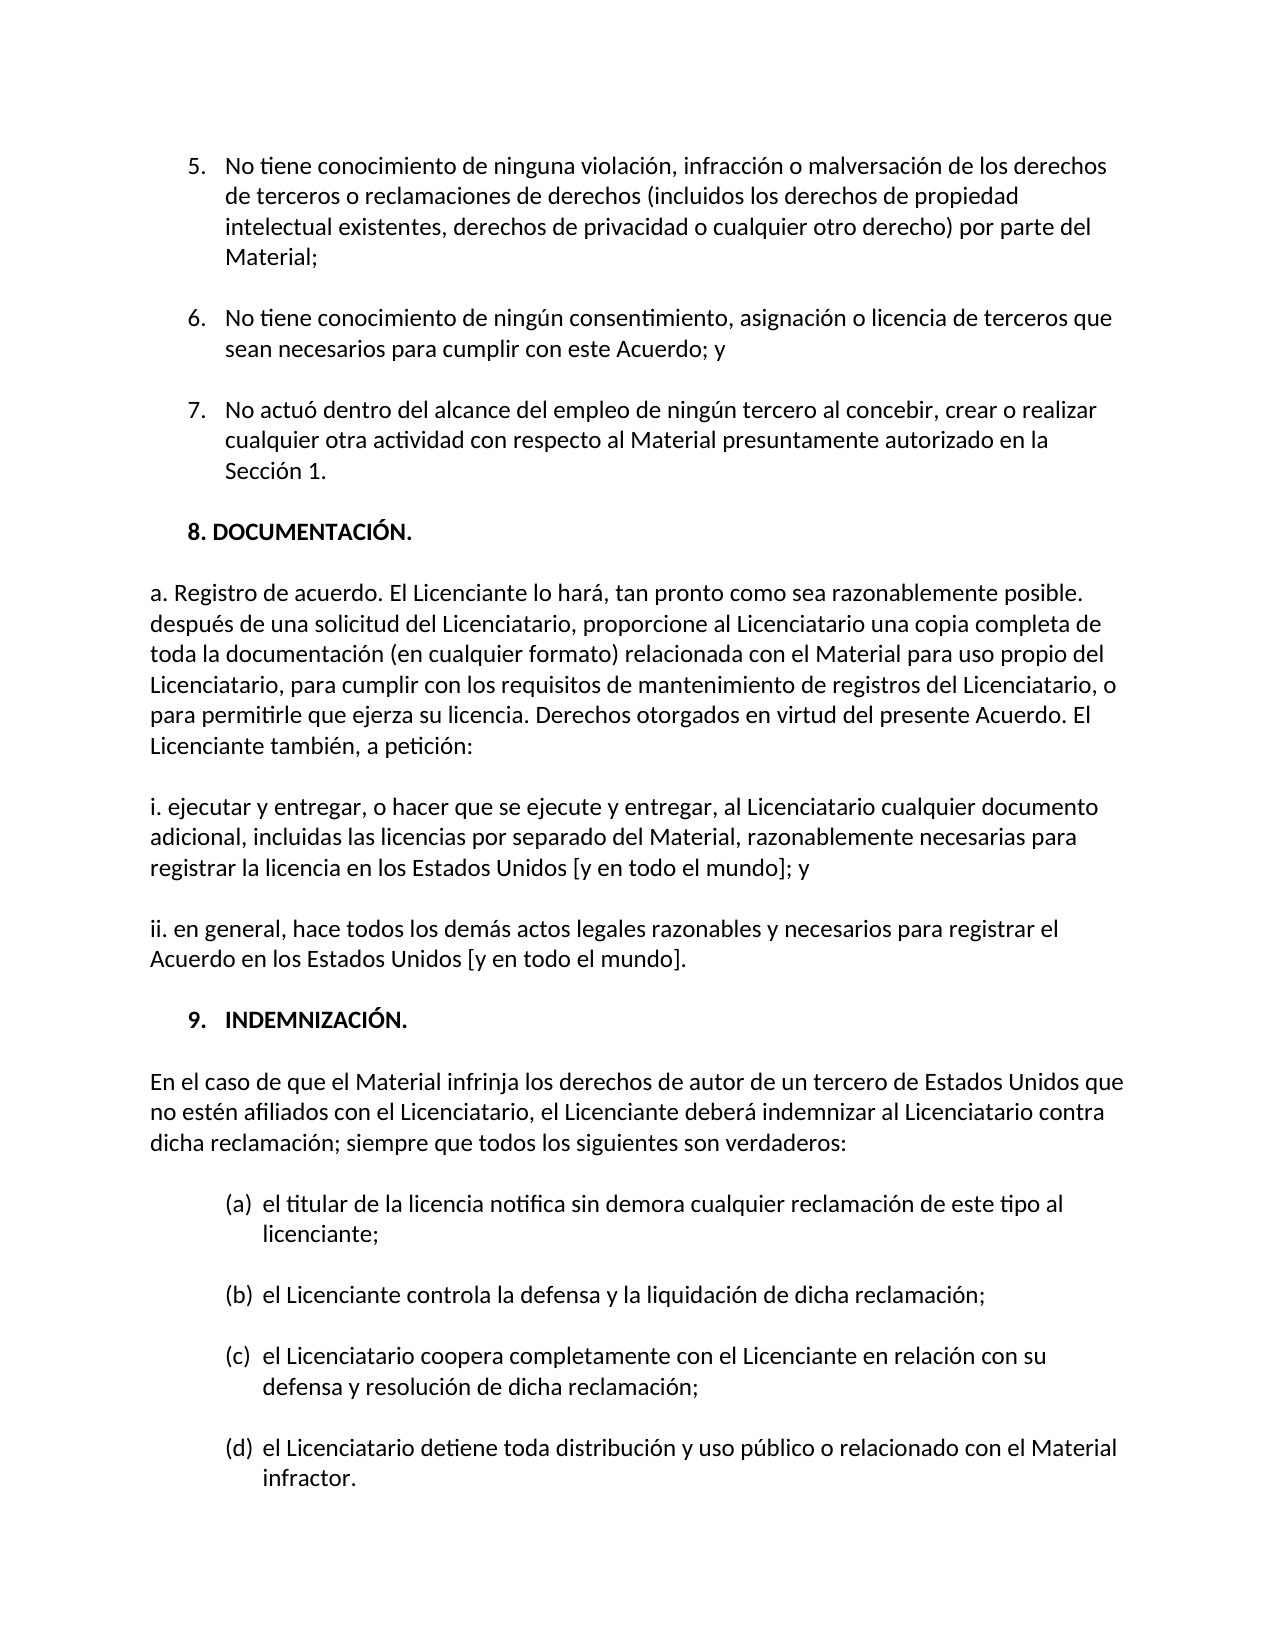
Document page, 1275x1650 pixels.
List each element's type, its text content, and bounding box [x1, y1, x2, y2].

list el Licenciatario detiene toda distribución y uso público o relacionado con el Material infractor. [225, 1432, 1125, 1493]
text después de una solicitud del Licenciatario, proporcione al Licenciatario una copia completa de toda la documentación (en cualquier formato) relacionada con el Material para uso propio del Licenciatario, para cumplir con los requisitos de mantenimiento de registros del Licenciatario, o para permitirle que ejerza su licencia. Derechos otorgados en virtud del presente Acuerdo. El Licenciante también, a petición: [150, 608, 1125, 760]
text i. ejecutar y entregar, o hacer que se ejecute y entregar, al Licenciatario cualquier documento adicional, incluidas las licencias por separado del Material, razonablemente necesarias para registrar la licencia en los Estados Unidos [y en todo el mundo]; y [150, 791, 1125, 882]
list el Licenciante controla la defensa y la liquidación de dicha reclamación; [225, 1279, 1125, 1310]
list el titular de la licencia notifica sin demora cualquier reclamación de este tipo al licenciante; [225, 1188, 1125, 1249]
list No tiene conocimiento de ninguna violación, infracción o malversación de los derechos de terceros o reclamaciones de derechos (incluidos los derechos de propiedad intelectual existentes, derechos de privacidad o cualquier otro derecho) por parte del Material; [187, 150, 1125, 272]
text 8. DOCUMENTACIÓN. [150, 516, 1125, 547]
list No actuó dentro del alcance del empleo de ningún tercero al concebir, crear o realizar cualquier otra actividad con respecto al Material presuntamente autorizado en la Sección 1. [187, 394, 1125, 486]
list No tiene conocimiento de ningún consentimiento, asignación o licencia de terceros que sean necesarios para cumplir con este Acuerdo; y [187, 303, 1125, 364]
list INDEMNIZACIÓN. [187, 1004, 1125, 1035]
list el Licenciatario coopera completamente con el Licenciante en relación con su defensa y resolución de dicha reclamación; [225, 1340, 1125, 1401]
text En el caso de que el Material infrinja los derechos de autor de un tercero de Estados Unidos que no estén afiliados con el Licenciatario, el Licenciante deberá indemnizar al Licenciatario contra dicha reclamación; siempre que todos los siguientes son verdaderos: [150, 1066, 1125, 1157]
text ii. en general, hace todos los demás actos legales razonables y necesarios para registrar el Acuerdo en los Estados Unidos [y en todo el mundo]. [150, 913, 1125, 974]
text a. Registro de acuerdo. El Licenciante lo hará, tan pronto como sea razonablemente posible. [150, 577, 1125, 608]
